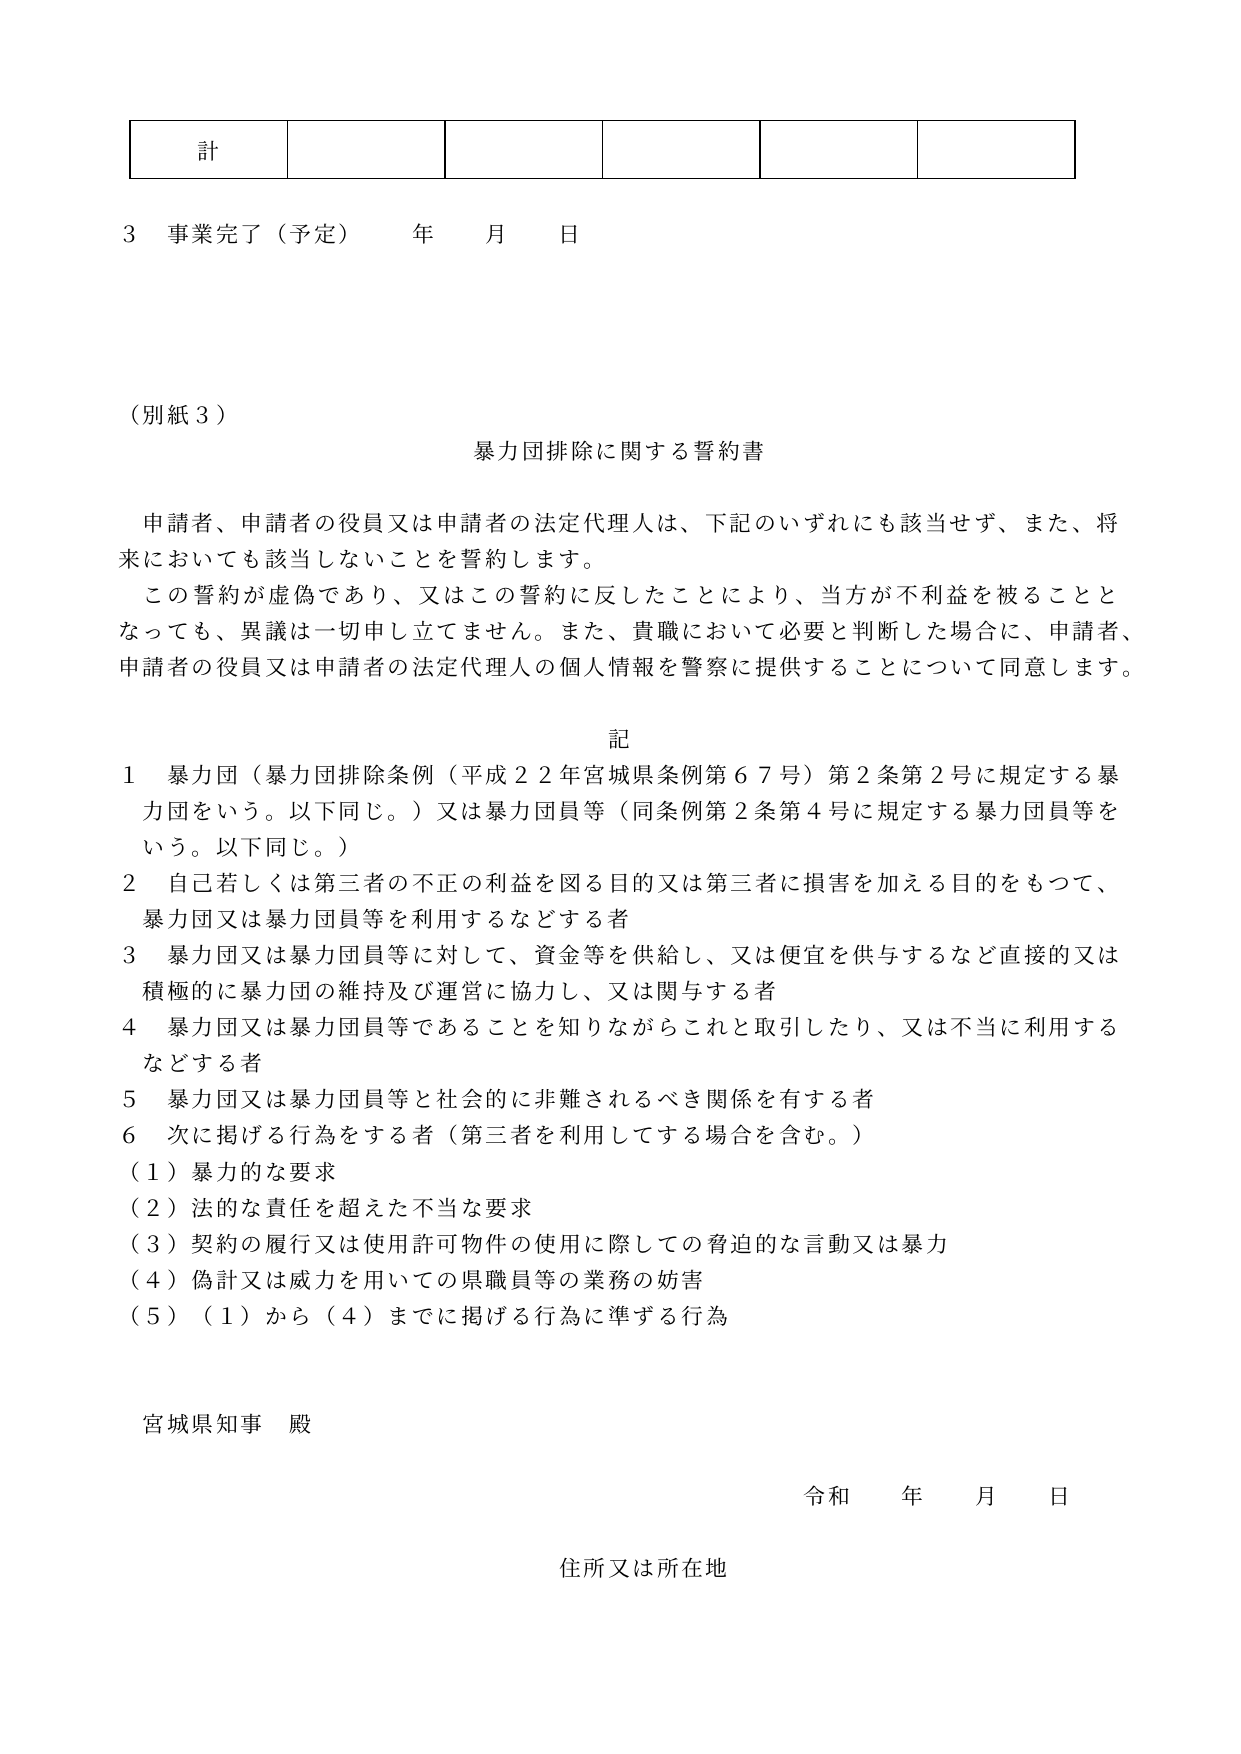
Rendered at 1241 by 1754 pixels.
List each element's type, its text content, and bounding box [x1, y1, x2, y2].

text （５）（１）から（４）までに掲げる行為に準ずる行為 [118, 1297, 1122, 1333]
text （別紙３） [118, 396, 1122, 432]
text ３ 事業完了（予定） 年 月 日 [118, 215, 1122, 251]
table_cell [603, 121, 759, 178]
text ５ 暴力団又は暴力団員等と社会的に非難されるべき関係を有する者 [118, 1080, 1122, 1116]
text （２）法的な責任を超えた不当な要求 [118, 1188, 1122, 1224]
text １ 暴力団（暴力団排除条例（平成２２年宮城県条例第６７号）第２条第２号に規定する暴力団をいう。以下同じ。）又は暴力団員等（同条例第２条第４号に規定する暴力団員等をいう。以下同じ。） [118, 756, 1122, 864]
text （３）契約の履行又は使用許可物件の使用に際しての脅迫的な言動又は暴力 [118, 1224, 1122, 1261]
text ３ 暴力団又は暴力団員等に対して、資金等を供給し、又は便宜を供与するなど直接的又は積極的に暴力団の維持及び運営に協力し、又は関与する者 [118, 936, 1122, 1008]
table_cell 計 [131, 121, 287, 178]
text （１）暴力的な要求 [118, 1152, 1122, 1188]
text ６ 次に掲げる行為をする者（第三者を利用してする場合を含む。） [118, 1116, 1122, 1152]
text 暴力団排除に関する誓約書 [118, 432, 1122, 468]
table_cell [761, 121, 917, 178]
table_cell [288, 121, 444, 178]
text 住所又は所在地 [118, 1549, 1122, 1585]
text 令和 年 月 日 [118, 1477, 1100, 1513]
text ４ 暴力団又は暴力団員等であることを知りながらこれと取引したり、又は不当に利用するなどする者 [118, 1008, 1122, 1080]
text 宮城県知事 殿 [118, 1405, 1122, 1441]
text この誓約が虚偽であり、又はこの誓約に反したことにより、当方が不利益を被ることとなっても、異議は一切申し立てません。また、貴職において必要と判断した場合に、申請者、申請者の役員又は申請者の法定代理人の個人情報を警察に提供することについて同意します。 [118, 576, 1122, 684]
text 申請者、申請者の役員又は申請者の法定代理人は、下記のいずれにも該当せず、また、将来においても該当しないことを誓約します。 [118, 504, 1122, 576]
text 記 [118, 720, 1122, 756]
text ２ 自己若しくは第三者の不正の利益を図る目的又は第三者に損害を加える目的をもつて、暴力団又は暴力団員等を利用するなどする者 [118, 864, 1122, 936]
table_cell [918, 121, 1074, 178]
table_cell [446, 121, 602, 178]
text （４）偽計又は威力を用いての県職員等の業務の妨害 [118, 1261, 1122, 1297]
